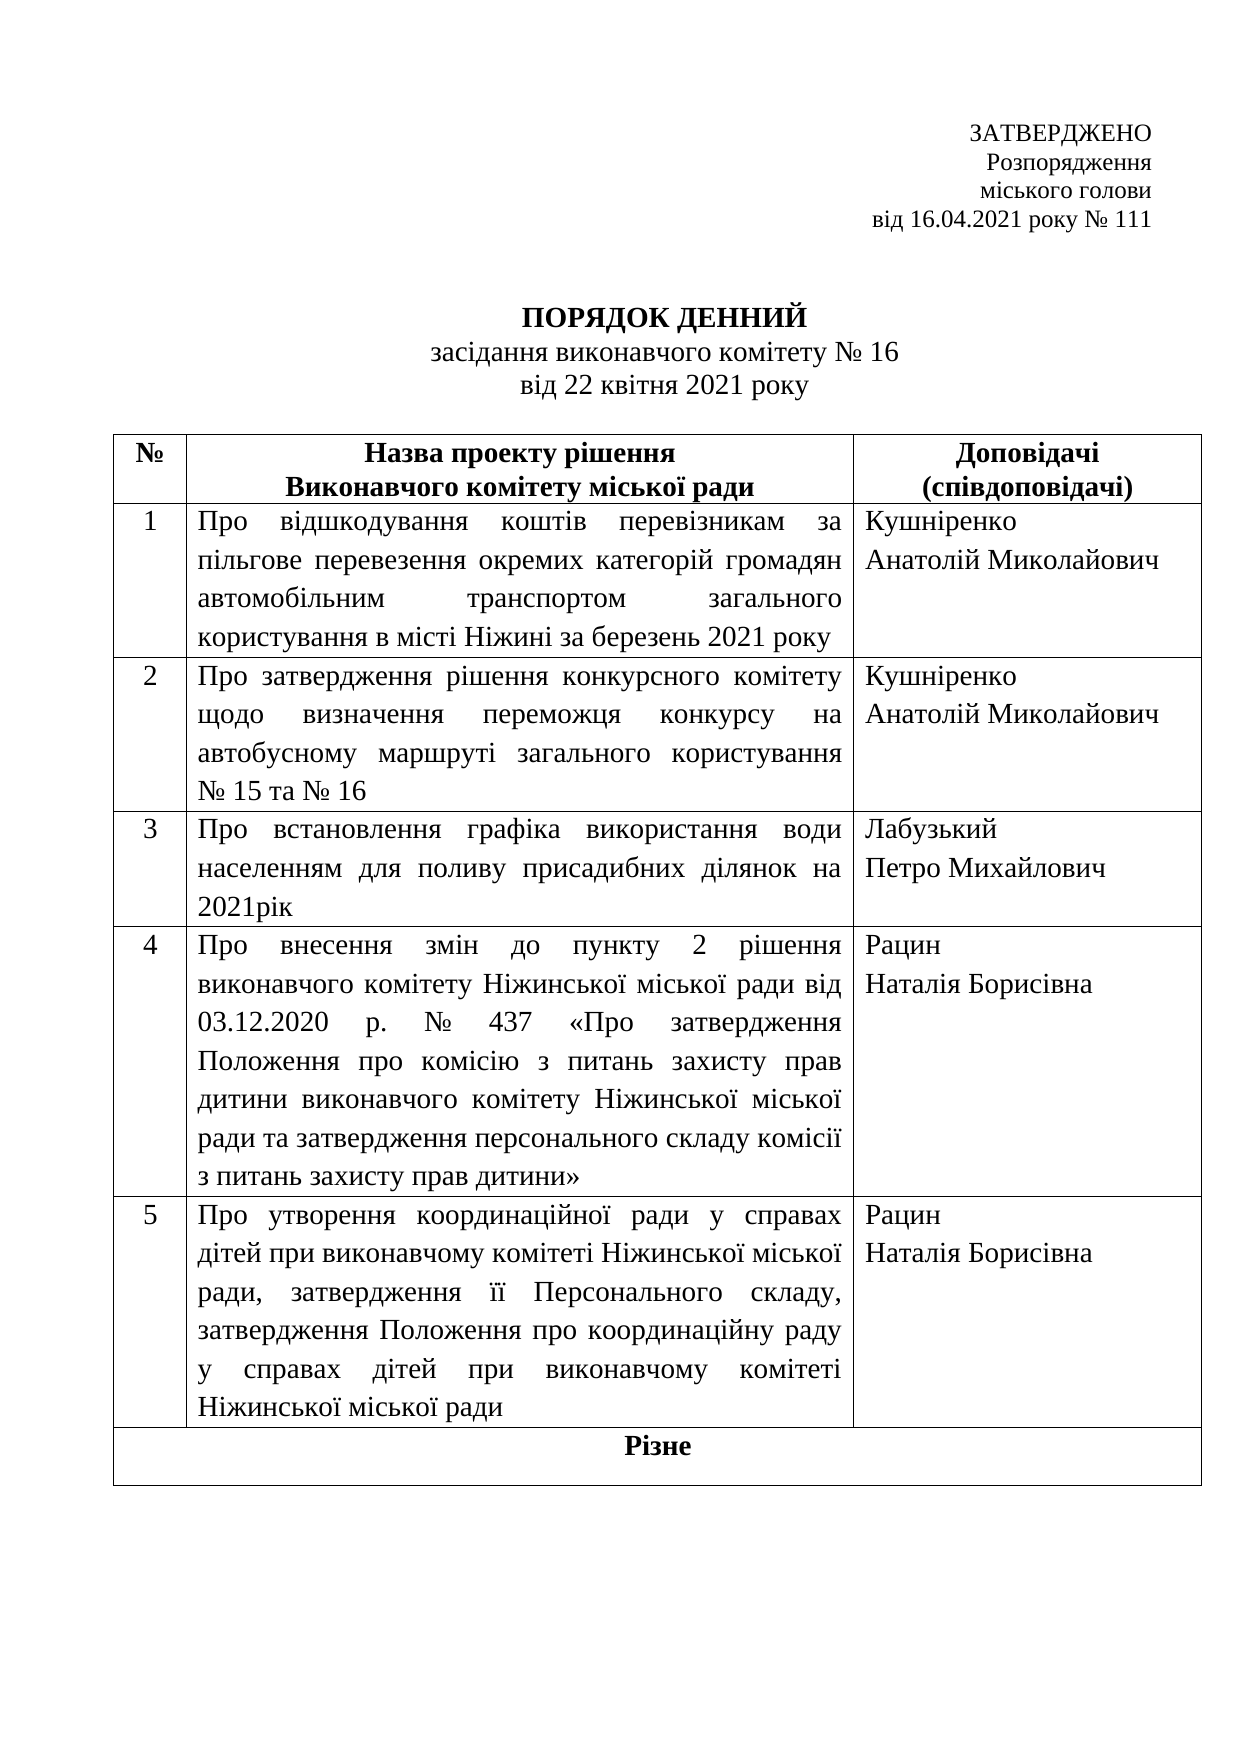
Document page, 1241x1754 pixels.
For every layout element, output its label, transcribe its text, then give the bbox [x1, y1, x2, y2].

table_cell Рацин Наталія Борисівна [854, 1197, 1201, 1427]
table_header № [114, 435, 186, 502]
table_cell Про внесення змін до пункту 2 рішення виконавчого комітету Ніжинської міської ради від 03.12.2020 р. № 437 «Про затвердження Положення про комісію з питань захисту прав дитини виконавчого комітету Ніжинської міської ради та затвердження персонального складу комісії з питань захисту прав дитини» [187, 927, 853, 1196]
table_cell Рацин Наталія Борисівна [854, 927, 1201, 1196]
table_cell Лабузький Петро Михайлович [854, 812, 1201, 926]
table_cell Кушніренко Анатолій Миколайович [854, 504, 1201, 657]
table_cell Кушніренко Анатолій Миколайович [854, 658, 1201, 811]
table_cell Про встановлення графіка використання води населенням для поливу присадибних ділянок на 2021рік [187, 812, 853, 926]
text засідання виконавчого комітету № 16 [177, 334, 1152, 367]
text від 22 квітня 2021 року [177, 367, 1152, 401]
table_cell Різне [114, 1428, 1201, 1485]
text міського голови [177, 176, 1152, 204]
table_header Назва проекту рішення Виконавчого комітету міської ради [187, 435, 853, 502]
text від 16.04.2021 року № 111 [177, 204, 1152, 233]
table_cell 4 [114, 927, 186, 1196]
text ЗАТВЕРДЖЕНО [177, 118, 1152, 147]
table_cell Про утворення координаційної ради у справах дітей при виконавчому комітеті Ніжинської міської ради, затвердження її Персонального складу, затвердження Положення про координаційну раду у справах дітей при виконавчому комітеті Ніжинської міської ради [187, 1197, 853, 1427]
table_cell 5 [114, 1197, 186, 1427]
table_cell 2 [114, 658, 186, 811]
table_cell Про затвердження рішення конкурсного комітету щодо визначення переможця конкурсу на автобусному маршруті загального користування № 15 та № 16 [187, 658, 853, 811]
text ПОРЯДОК ДЕННИЙ [177, 300, 1152, 334]
table_cell 1 [114, 504, 186, 657]
table_cell Про відшкодування коштів перевізникам за пільгове перевезення окремих категорій громадян автомобільним транспортом загального користування в місті Ніжині за березень 2021 року [187, 504, 853, 657]
table_header Доповідачі (співдоповідачі) [854, 435, 1201, 502]
text Розпорядження [177, 147, 1152, 176]
table_cell 3 [114, 812, 186, 926]
